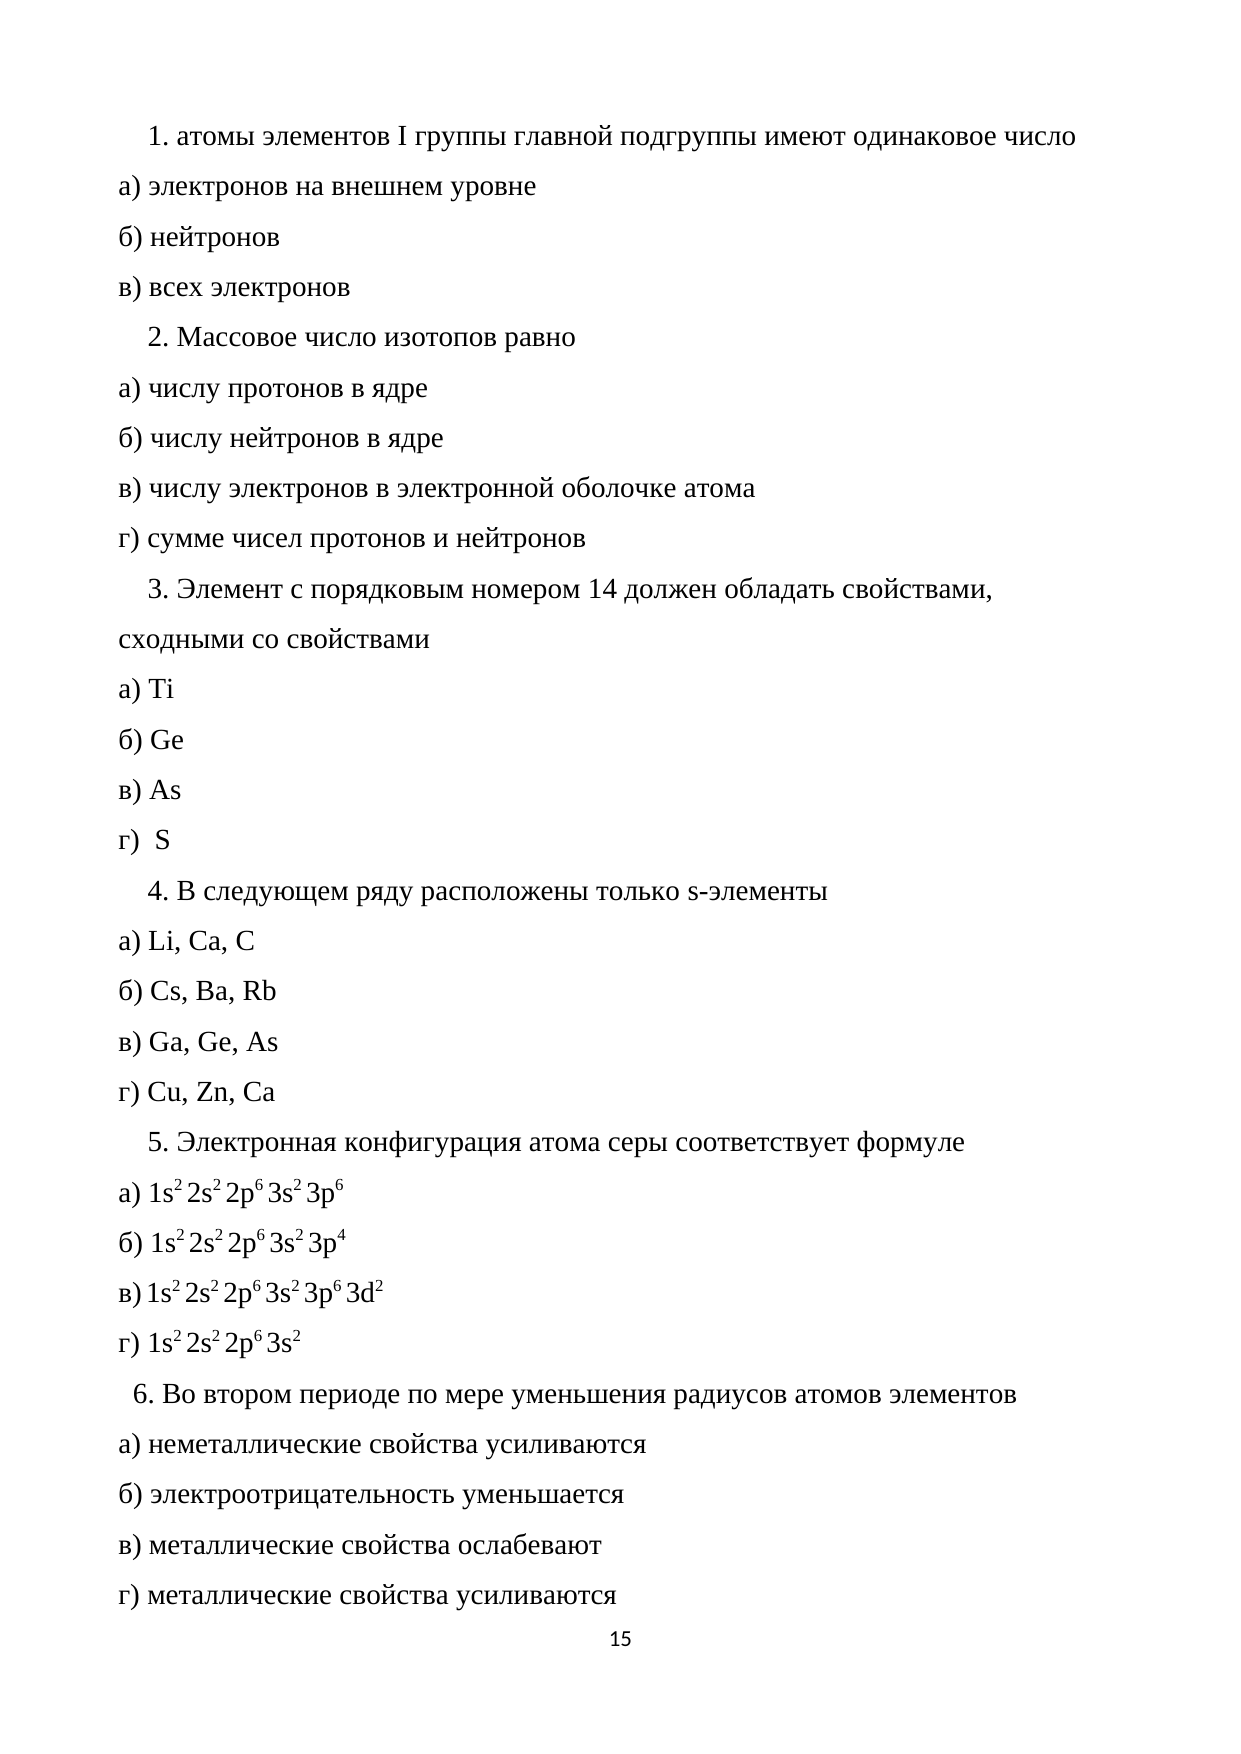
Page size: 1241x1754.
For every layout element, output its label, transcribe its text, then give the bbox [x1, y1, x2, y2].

text в) Ga, Ge, As [118, 1024, 1122, 1057]
text в) числу электронов в электронной оболочке атома [118, 470, 1122, 504]
text 1. атомы элементов I группы главной подгруппы имеют одинаковое число [118, 118, 1122, 152]
text в) As [118, 772, 1122, 806]
text 3. Элемент с порядковым номером 14 должен обладать свойствами, сходными со свойствами [118, 571, 1122, 655]
text б) числу нейтронов в ядре [118, 420, 1122, 453]
text г) Cu, Zn, Ca [118, 1074, 1122, 1108]
text г) S [118, 822, 1122, 856]
text а) Ti [118, 672, 1122, 705]
text а) 1s2 2s2 2p6 3s2 3p6 [118, 1175, 1122, 1208]
text г) металлические свойства усиливаются [118, 1577, 1122, 1611]
text 6. Во втором периоде по мере уменьшения радиусов атомов элементов [118, 1376, 1122, 1409]
text б) электроотрицательность уменьшается [118, 1477, 1122, 1510]
text б) Cs, Ba, Rb [118, 973, 1122, 1007]
text 4. В следующем ряду расположены только s-элементы [118, 873, 1122, 906]
text а) Li, Ca, C [118, 923, 1122, 957]
text г) 1s2 2s2 2p6 3s2 [118, 1326, 1122, 1359]
text а) электронов на внешнем уровне [118, 168, 1122, 202]
text в) металлические свойства ослабевают [118, 1527, 1122, 1560]
text а) неметаллические свойства усиливаются [118, 1426, 1122, 1460]
text б) нейтронов [118, 219, 1122, 252]
text г) сумме чисел протонов и нейтронов [118, 521, 1122, 554]
text в) 1s2 2s2 2p6 3s2 3p6 3d2 [118, 1275, 1122, 1309]
text б) 1s2 2s2 2p6 3s2 3p4 [118, 1225, 1122, 1258]
text б) Ge [118, 722, 1122, 755]
text а) числу протонов в ядре [118, 370, 1122, 403]
text в) всех электронов [118, 269, 1122, 303]
text 5. Электронная конфигурация атома серы соответствует формуле [118, 1124, 1122, 1158]
text 2. Массовое число изотопов равно [118, 319, 1122, 353]
